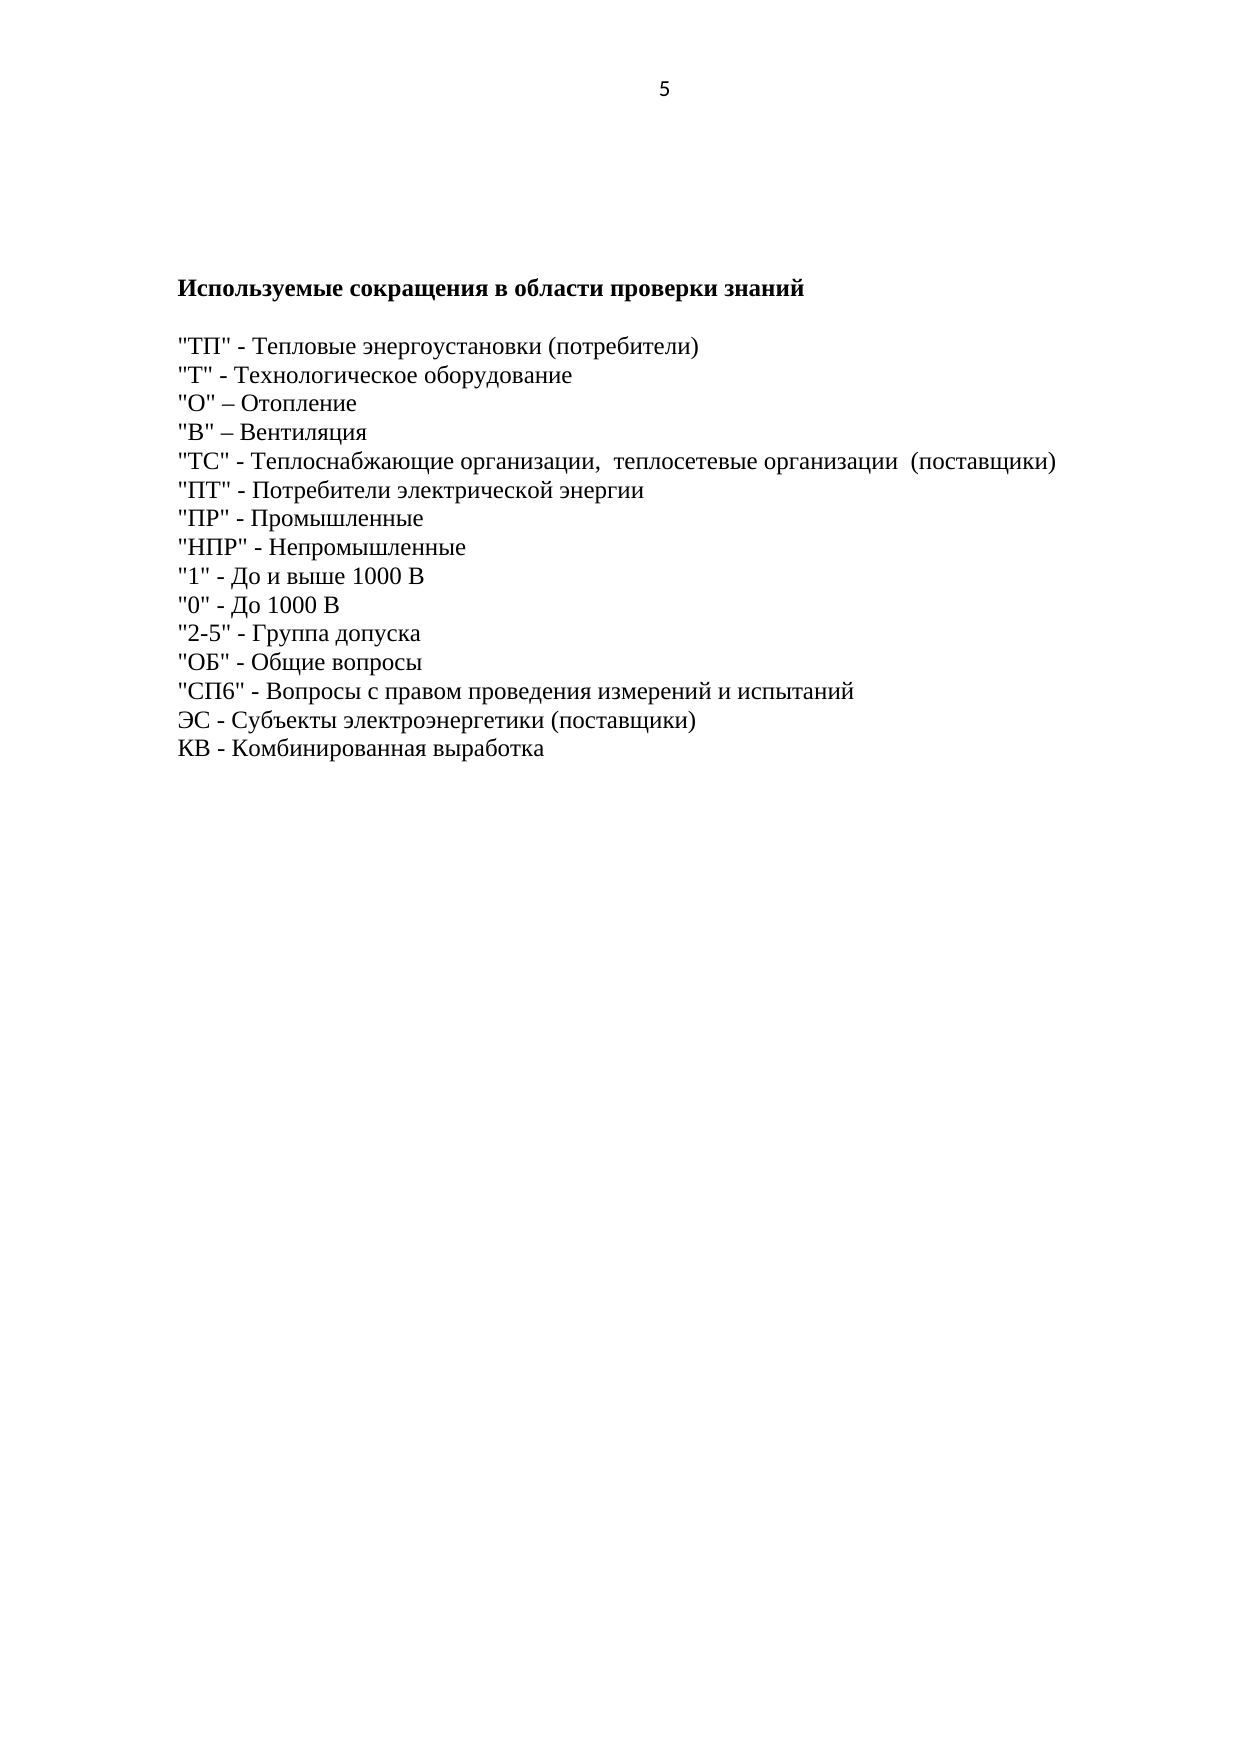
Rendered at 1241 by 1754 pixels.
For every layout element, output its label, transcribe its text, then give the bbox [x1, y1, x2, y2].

text "2-5" - Группа допуска [177, 618, 1152, 647]
text "Т" - Технологическое оборудование [177, 360, 1152, 388]
text "О" – Отопление [177, 388, 1152, 417]
text "ПТ" - Потребители электрической энергии [177, 475, 1152, 503]
text "ТП" - Тепловые энергоустановки (потребители) [177, 331, 1152, 360]
text "ПР" - Промышленные [177, 503, 1152, 532]
text "ОБ" - Общие вопросы [177, 647, 1152, 676]
text Используемые сокращения в области проверки знаний [177, 273, 1152, 302]
text КВ - Комбинированная выработка [177, 733, 1152, 762]
text "СП6" - Вопросы с правом проведения измерений и испытаний [177, 676, 1152, 705]
text ЭС - Субъекты электроэнергетики (поставщики) [177, 705, 1152, 733]
text "НПР" - Непромышленные [177, 532, 1152, 561]
text "В" – Вентиляция [177, 417, 1152, 446]
text "ТС" - Теплоснабжающие организации, теплосетевые организации (поставщики) [177, 446, 1152, 475]
text "1" - До и выше 1000 В [177, 561, 1152, 590]
text "0" - До 1000 В [177, 590, 1152, 618]
